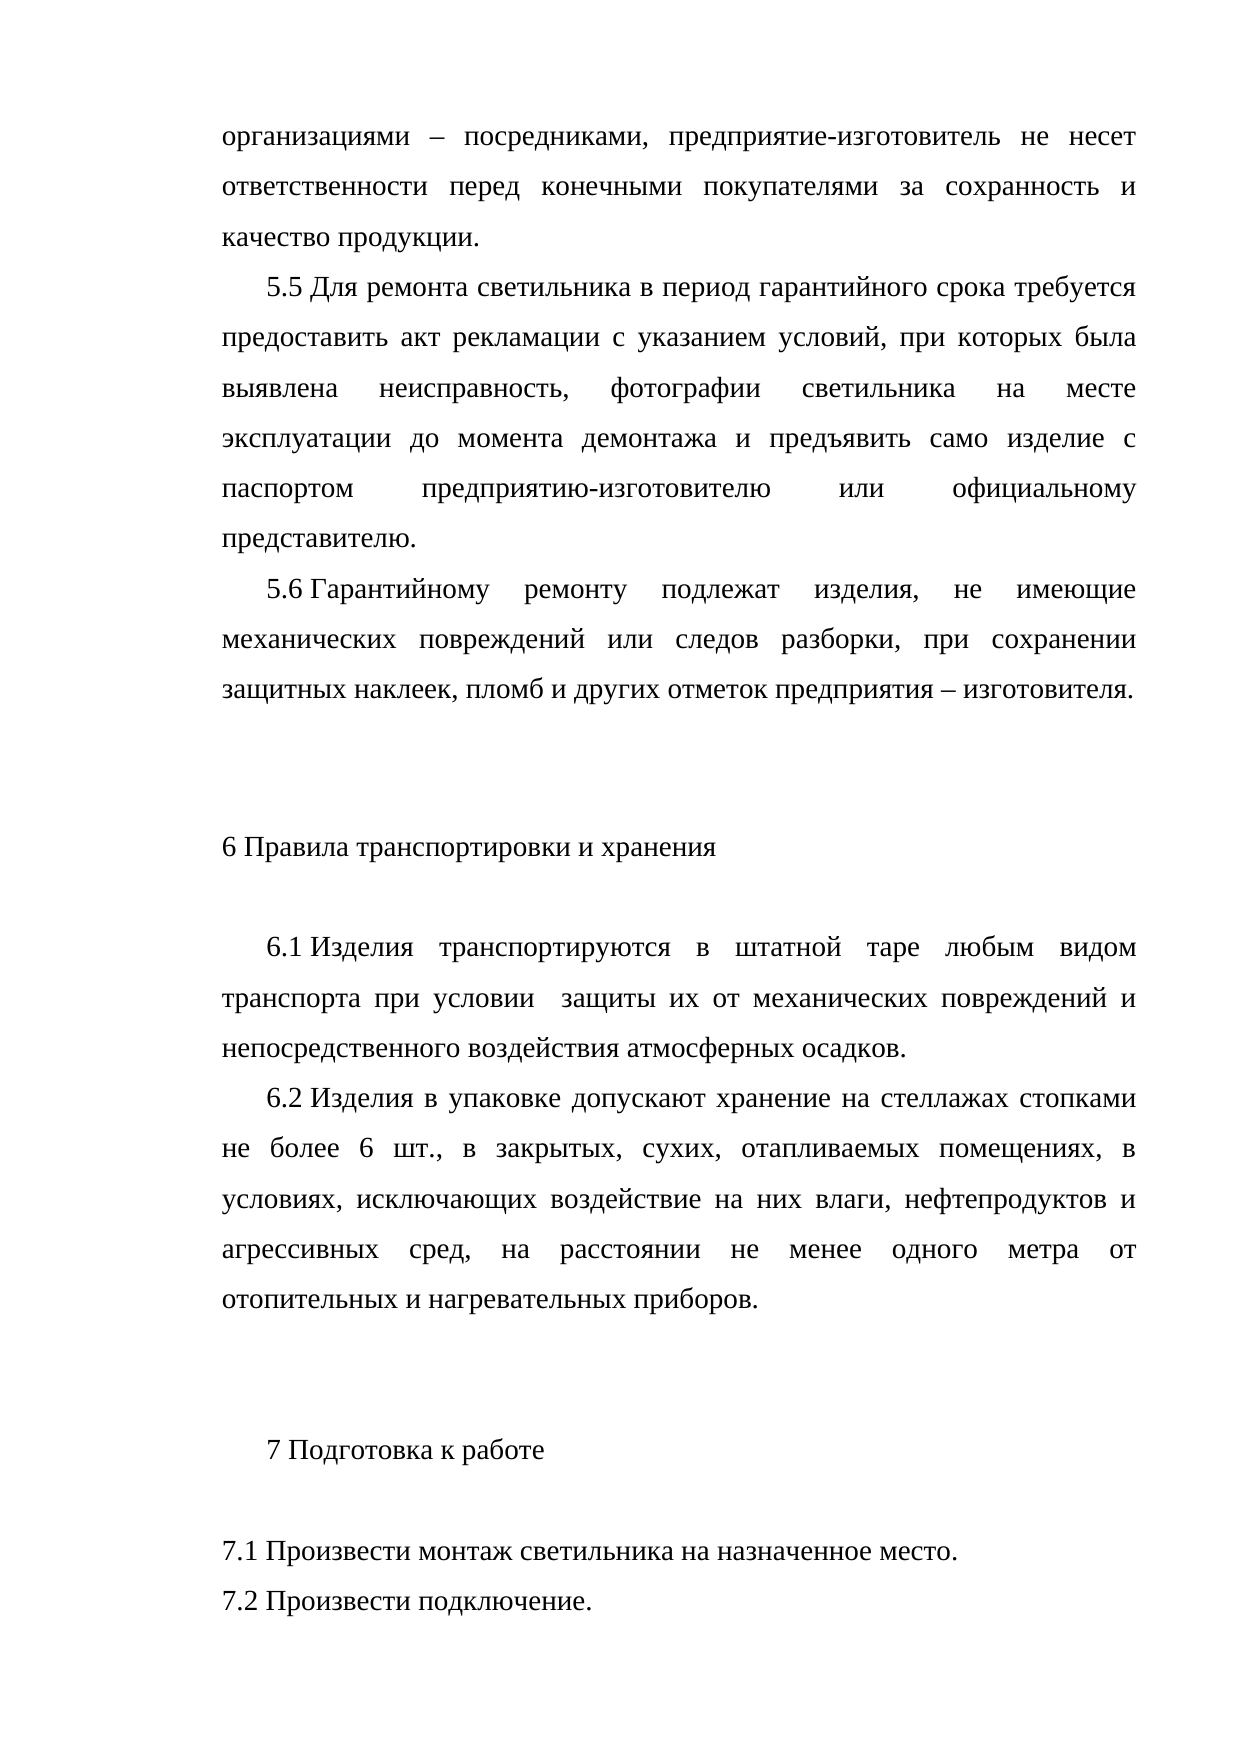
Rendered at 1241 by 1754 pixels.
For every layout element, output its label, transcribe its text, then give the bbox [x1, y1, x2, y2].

text 7.2 Произвести подключение. [177, 1583, 1137, 1617]
text 7 Подготовка к работе [222, 1432, 1137, 1466]
text 5.6 Гарантийному ремонту подлежат изделия, не имеющие механических повреждений или следов разборки, при сохранении защитных наклеек, пломб и других отметок предприятия – изготовителя. [222, 571, 1137, 705]
text 5.5 Для ремонта светильника в период гарантийного срока требуется предоставить акт рекламации с указанием условий, при которых была выявлена неисправность, фотографии светильника на месте эксплуатации до момента демонтажа и предъявить само изделие с паспортом предприятию-изготовителю или официальному представителю. [222, 269, 1137, 554]
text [222, 118, 1137, 252]
text 6.1 Изделия транспортируются в штатной таре любым видом транспорта при условии защиты их от механических повреждений и непосредственного воздействия атмосферных осадков. [222, 929, 1137, 1063]
text 6.2 Изделия в упаковке допускают хранение на стеллажах стопками не более 6 шт., в закрытых, сухих, отапливаемых помещениях, в условиях, исключающих воздействие на них влаги, нефтепродуктов и агрессивных сред, на расстоянии не менее одного метра от отопительных и нагревательных приборов. [222, 1080, 1137, 1315]
text 7.1 Произвести монтаж светильника на назначенное место. [177, 1533, 1137, 1567]
text 6 Правила транспортировки и хранения [222, 829, 1137, 862]
